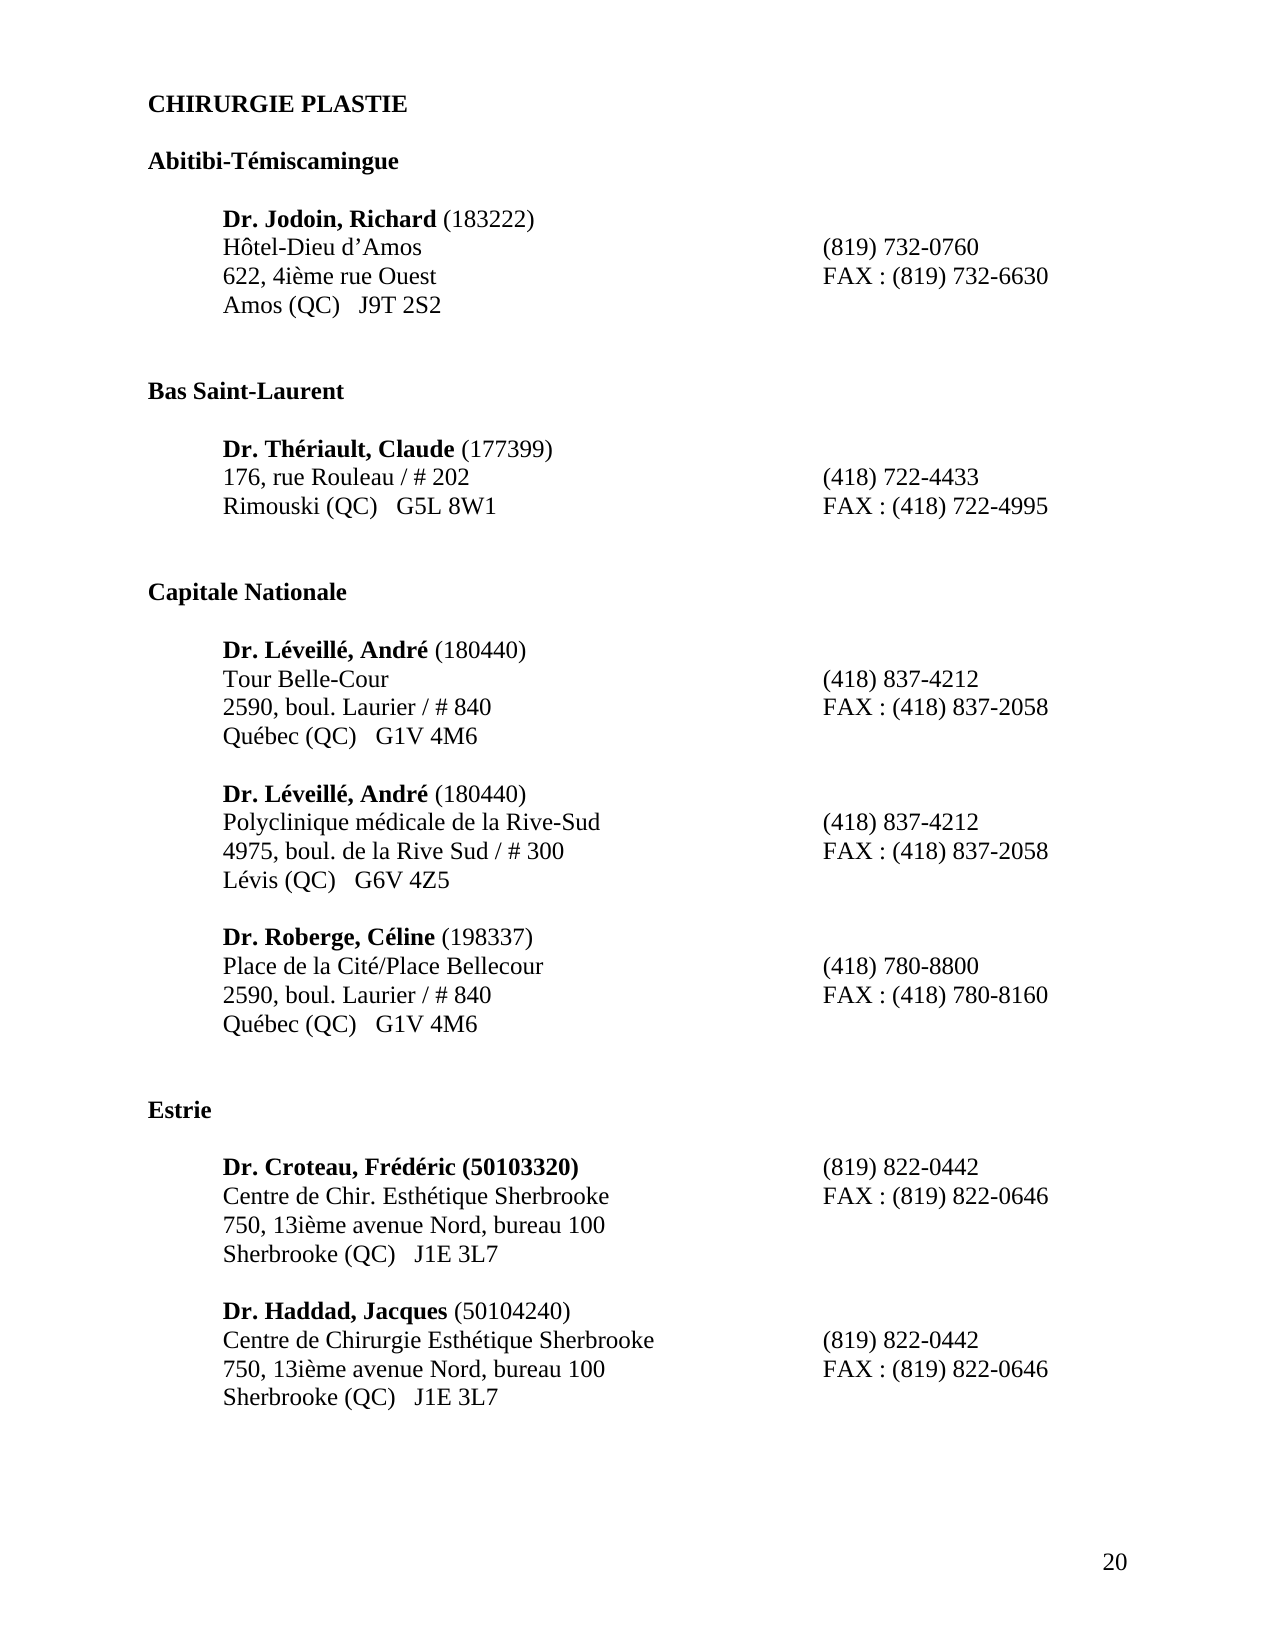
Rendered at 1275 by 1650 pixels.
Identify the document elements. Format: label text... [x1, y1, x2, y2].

text Québec (QC) G1V 4M6 [223, 1009, 1127, 1037]
text 2590, boul. Laurier / # 840 FAX : (418) 837-2058 [223, 692, 1127, 721]
text Abitibi-Témiscamingue [148, 146, 1127, 175]
text Centre de Chirurgie Esthétique Sherbrooke (819) 822-0442 [223, 1325, 1127, 1354]
text 4975, boul. de la Rive Sud / # 300 FAX : (418) 837-2058 [223, 836, 1127, 865]
text Québec (QC) G1V 4M6 [223, 721, 1127, 750]
text CHIRURGIE PLASTIE [148, 89, 1127, 117]
text Dr. Thériault, Claude (177399) [223, 434, 1127, 462]
text Sherbrooke (QC) J1E 3L7 [223, 1382, 1127, 1411]
text Polyclinique médicale de la Rive-Sud (418) 837-4212 [223, 807, 1127, 836]
text Dr. Haddad, Jacques (50104240) [223, 1296, 1127, 1325]
text 2590, boul. Laurier / # 840 FAX : (418) 780-8160 [223, 980, 1127, 1009]
text Tour Belle-Cour (418) 837-4212 [223, 664, 1127, 692]
text Dr. Léveillé, André (180440) [223, 635, 1127, 664]
text 176, rue Rouleau / # 202 (418) 722-4433 [223, 462, 1127, 491]
text Dr. Léveillé, André (180440) [223, 779, 1127, 807]
text Bas Saint-Laurent [148, 376, 1127, 405]
text Hôtel-Dieu d’Amos (819) 732-0760 [223, 232, 1127, 261]
text Rimouski (QC) G5L 8W1 FAX : (418) 722-4995 [223, 491, 1127, 520]
text Place de la Cité/Place Bellecour (418) 780-8800 [223, 951, 1127, 980]
text Amos (QC) J9T 2S2 [223, 290, 1127, 319]
text 750, 13ième avenue Nord, bureau 100 [223, 1210, 1127, 1239]
text Dr. Jodoin, Richard (183222) [223, 204, 1127, 232]
text 622, 4ième rue Ouest FAX : (819) 732-6630 [223, 261, 1127, 290]
text Centre de Chir. Esthétique Sherbrooke FAX : (819) 822-0646 [223, 1181, 1127, 1210]
text Dr. Croteau, Frédéric (50103320) (819) 822-0442 [223, 1152, 1127, 1181]
text Capitale Nationale [148, 577, 1127, 606]
text Sherbrooke (QC) J1E 3L7 [223, 1239, 1127, 1267]
text Estrie [148, 1095, 1127, 1124]
text 750, 13ième avenue Nord, bureau 100 FAX : (819) 822-0646 [223, 1354, 1127, 1382]
text Dr. Roberge, Céline (198337) [223, 922, 1127, 951]
text Lévis (QC) G6V 4Z5 [223, 865, 1127, 894]
